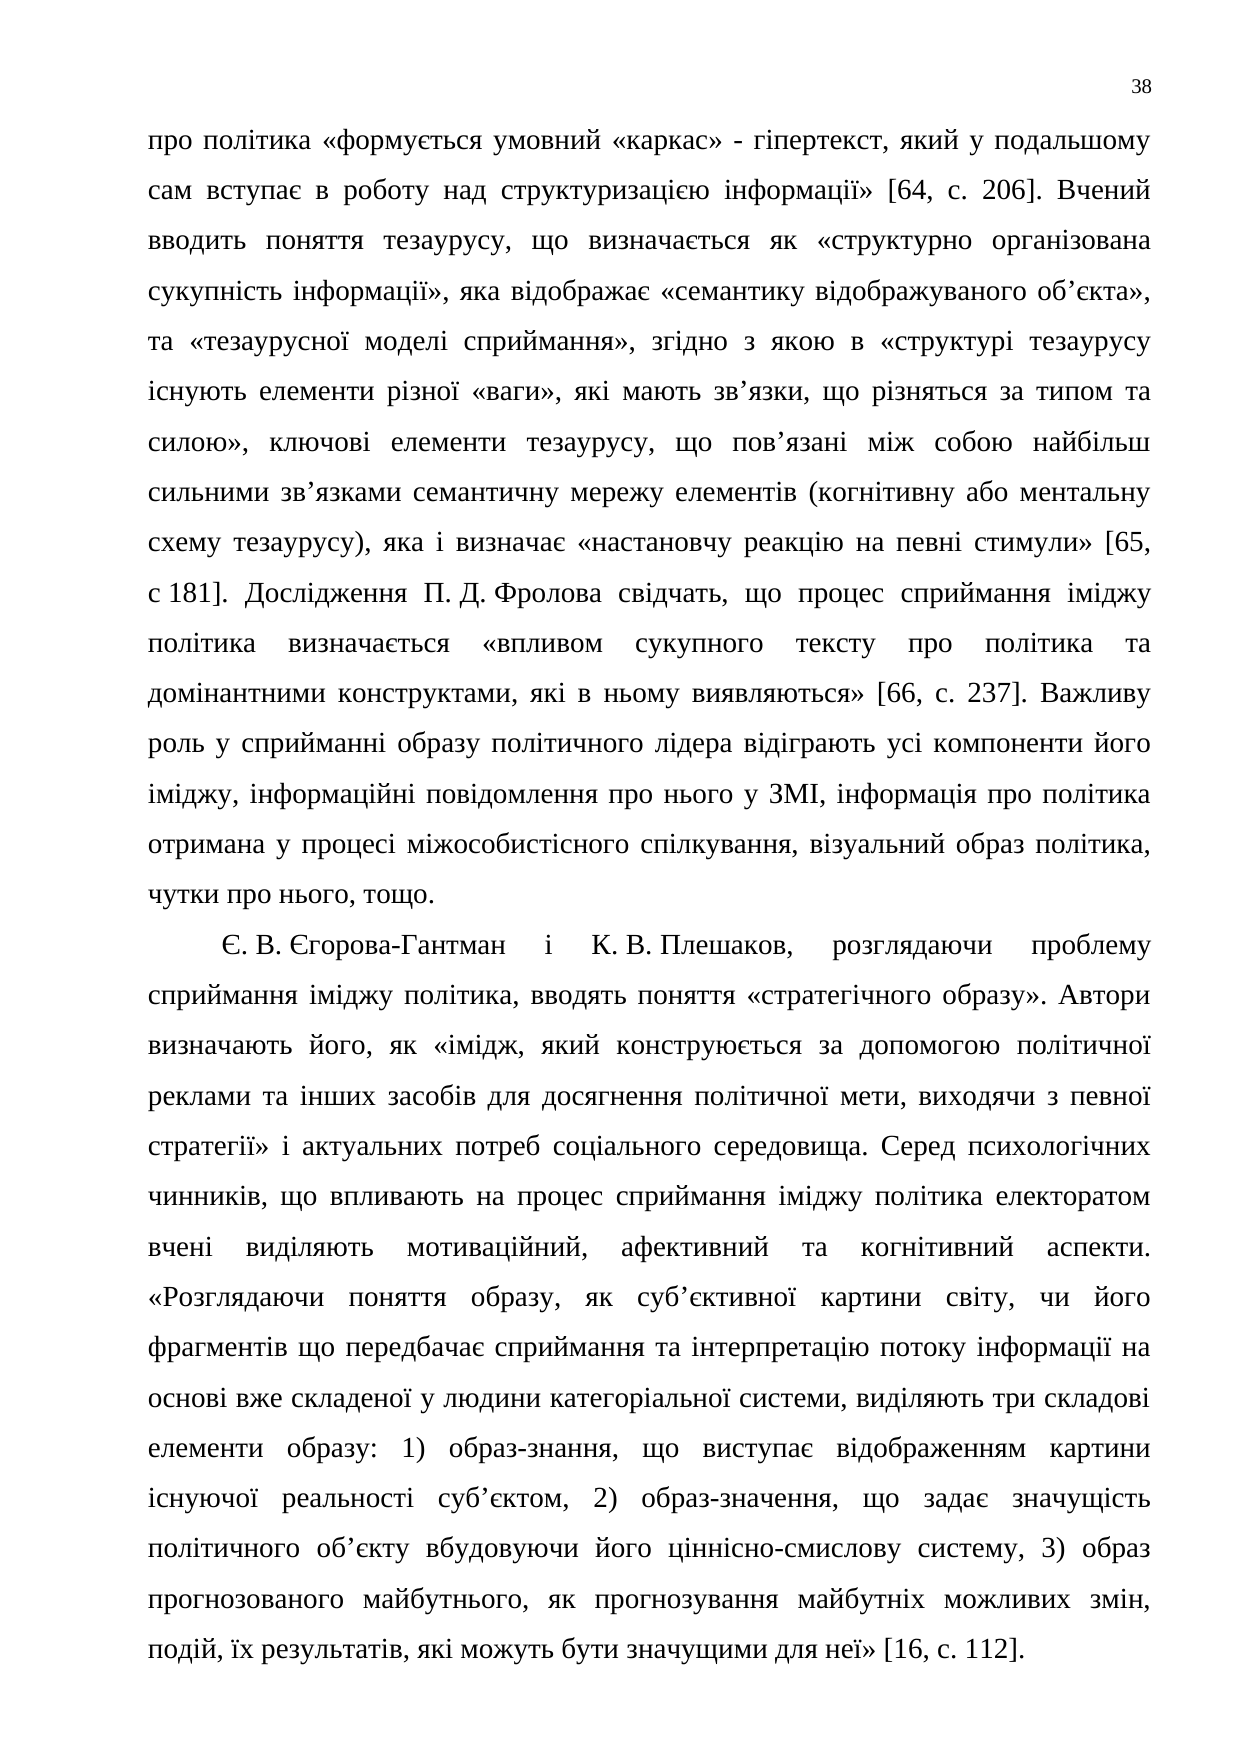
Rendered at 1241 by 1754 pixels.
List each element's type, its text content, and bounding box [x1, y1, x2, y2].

text Є. В. Єгорова-Гантман і К. В. Плешаков, розглядаючи проблему сприймання іміджу політика, вводять поняття «стратегічного образу». Автори визначають його, як «імідж, який конструюється за допомогою політичної реклами та інших засобів для досягнення політичної мети, виходячи з певної стратегії» і актуальних потреб соціального середовища. Серед психологічних чинників, що впливають на процес сприймання іміджу політика електоратом вчені виділяють мотиваційний, афективний та когнітивний аспекти. «Розглядаючи поняття образу, як суб’єктивної картини світу, чи його фрагментів що передбачає сприймання та інтерпретацію потоку інформації на основі вже складеної у людини категоріальної системи, виділяють три складові елементи образу: 1) образ-знання, що виступає відображенням картини існуючої реальності суб’єктом, 2) образ-значення, що задає значущість політичного об’єкту вбудовуючи його ціннісно-смислову систему, 3) образ прогнозованого майбутнього, як прогнозування майбутніх можливих змін, подій, їх результатів, які можуть бути значущими для неї» [16, с. 112]. [148, 927, 1152, 1665]
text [148, 122, 1152, 910]
